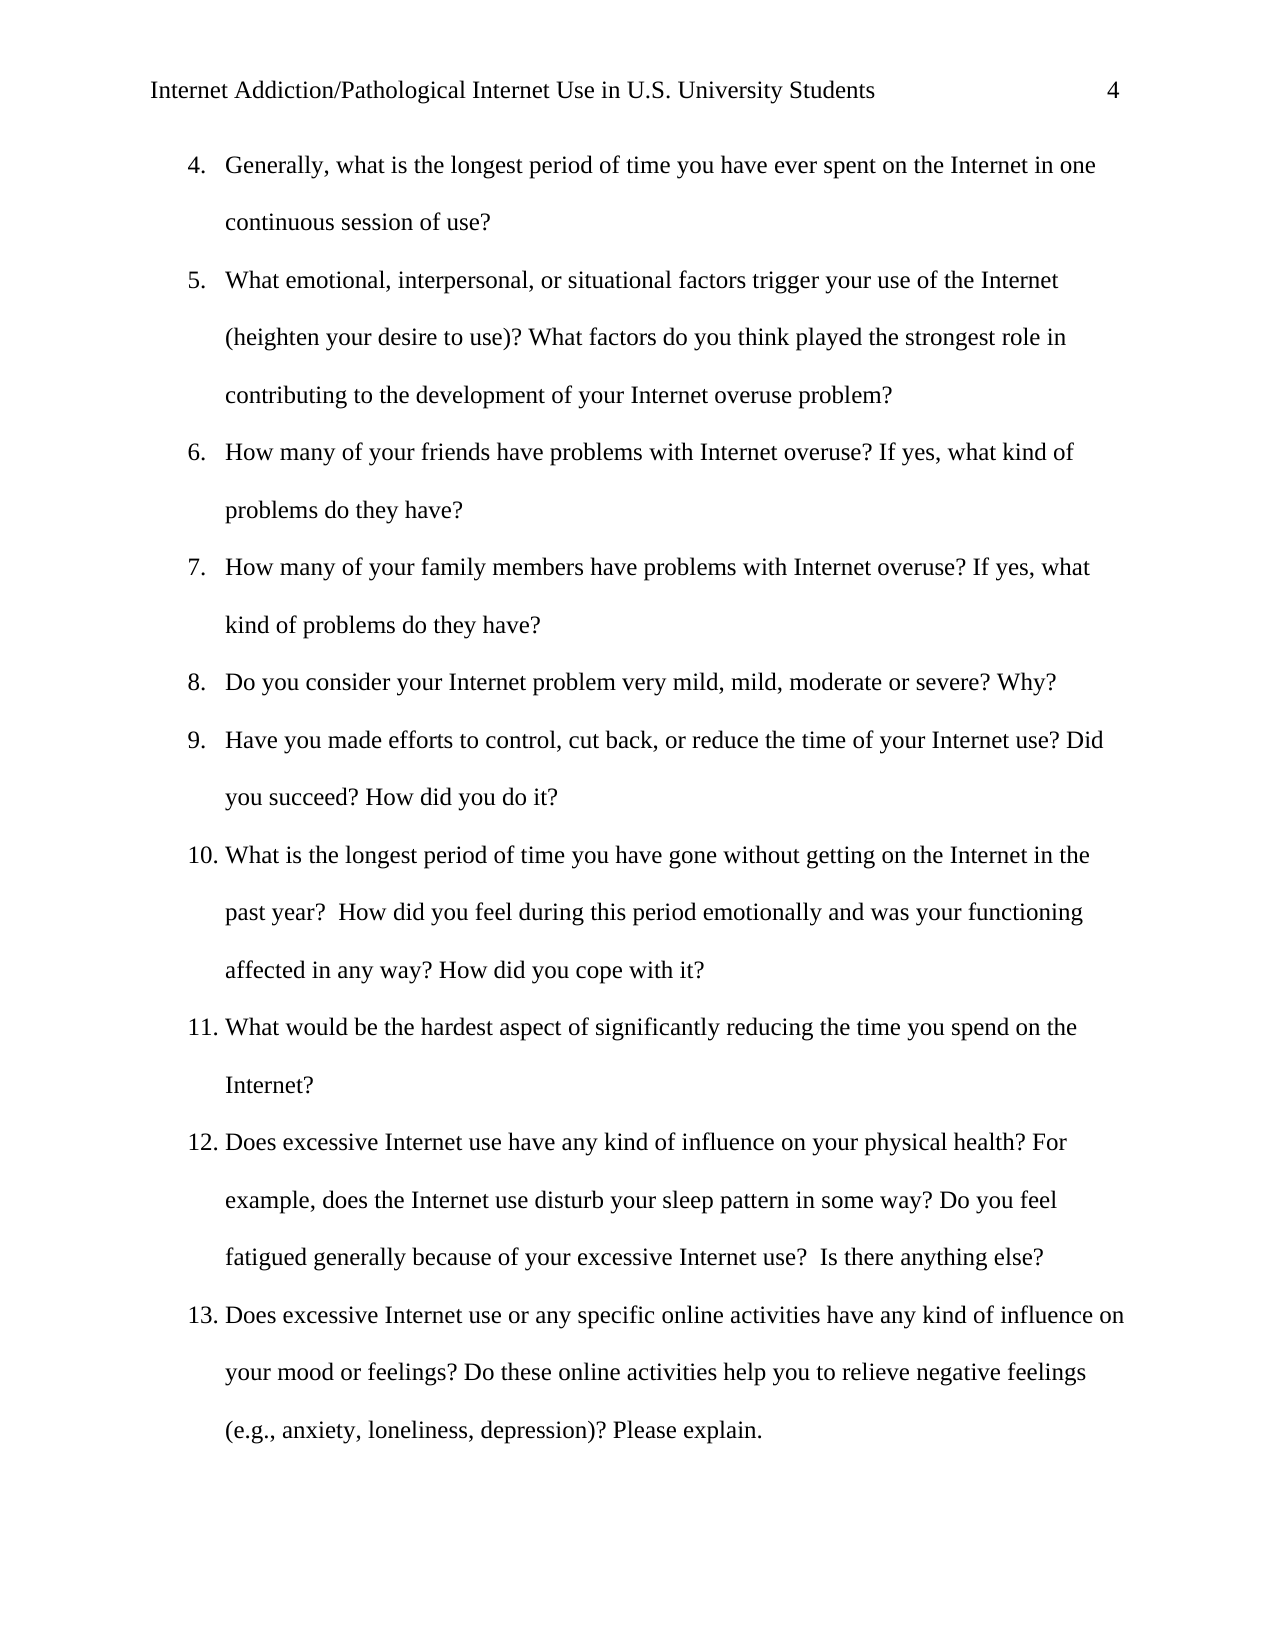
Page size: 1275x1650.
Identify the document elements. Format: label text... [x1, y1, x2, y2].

list Does excessive Internet use or any specific online activities have any kind of influence on your mood or feelings? Do these online activities help you to relieve negative feelings (e.g., anxiety, loneliness, depression)? Please explain. [187, 1300, 1125, 1444]
list What would be the hardest aspect of significantly reducing the time you spend on the Internet? [187, 1012, 1125, 1099]
list What emotional, interpersonal, or situational factors trigger your use of the Internet (heighten your desire to use)? What factors do you think played the strongest role in contributing to the development of your Internet overuse problem? [187, 265, 1125, 409]
list What is the longest period of time you have gone without getting on the Internet in the past year? How did you feel during this period emotionally and was your functioning affected in any way? How did you cope with it? [187, 840, 1125, 984]
list Does excessive Internet use have any kind of influence on your physical health? For example, does the Internet use disturb your sleep pattern in some way? Do you feel fatigued generally because of your excessive Internet use? Is there anything else? [187, 1127, 1125, 1271]
list How many of your friends have problems with Internet overuse? If yes, what kind of problems do they have? [187, 437, 1125, 524]
list Do you consider your Internet problem very mild, mild, moderate or severe? Why? [187, 667, 1125, 696]
list Generally, what is the longest period of time you have ever spent on the Internet in one continuous session of use? [187, 150, 1125, 236]
list Have you made efforts to control, cut back, or reduce the time of your Internet use? Did you succeed? How did you do it? [187, 725, 1125, 811]
list How many of your family members have problems with Internet overuse? If yes, what kind of problems do they have? [187, 552, 1125, 639]
